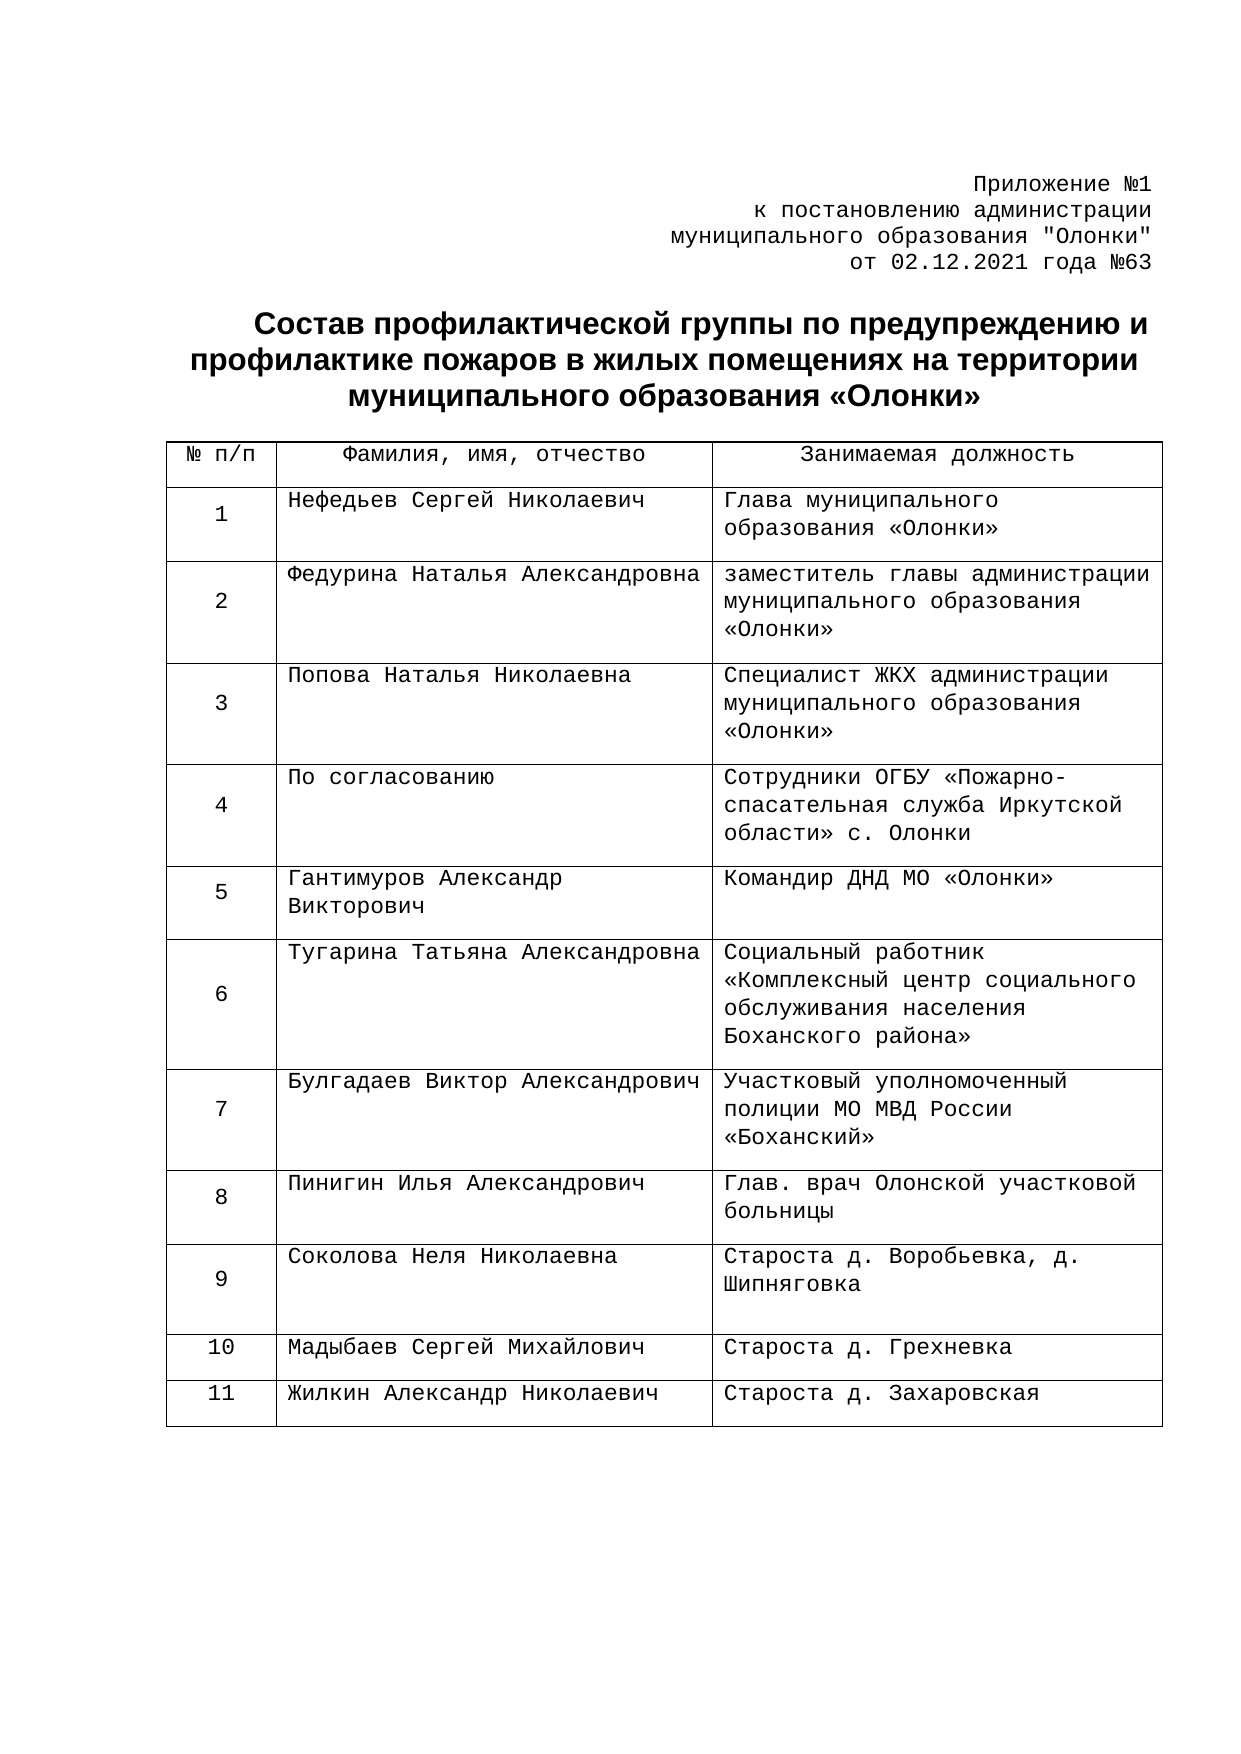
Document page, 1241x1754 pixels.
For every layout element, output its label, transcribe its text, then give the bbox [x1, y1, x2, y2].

table_cell 5 [167, 867, 276, 939]
table_cell Соколова Неля Николаевна [277, 1245, 712, 1334]
table_cell Федурина Наталья Александровна [277, 562, 712, 662]
table_cell 8 [167, 1171, 276, 1244]
table_cell Тугарина Татьяна Александровна [277, 940, 712, 1069]
text муниципального образования "Олонки" [177, 224, 1152, 250]
table_header Занимаемая должность [713, 443, 1162, 487]
table_cell Участковый уполномоченный полиции МО МВД России «Боханский» [713, 1070, 1162, 1170]
table_cell Попова Наталья Николаевна [277, 664, 712, 764]
table_cell Булгадаев Виктор Александрович [277, 1070, 712, 1170]
table_cell 9 [167, 1245, 276, 1334]
table_cell Социальный работник «Комплексный центр социального обслуживания населения Боханского района» [713, 940, 1162, 1069]
table_cell Мадыбаев Сергей Михайлович [277, 1335, 712, 1380]
table_cell Сотрудники ОГБУ «Пожарно-спасательная служба Иркутской области» с. Олонки [713, 765, 1162, 866]
table_cell Гантимуров Александр Викторович [277, 867, 712, 939]
table_cell Командир ДНД МО «Олонки» [713, 867, 1162, 939]
text Состав профилактической группы по предупреждению и профилактике пожаров в жилых помещениях на территории муниципального образования «Олонки» [177, 305, 1152, 413]
table_cell 3 [167, 664, 276, 764]
table_header № п/п [167, 443, 276, 487]
table_cell 2 [167, 562, 276, 662]
table_cell Староста д. Грехневка [713, 1335, 1162, 1380]
table_cell 4 [167, 765, 276, 866]
table_cell Глав. врач Олонской участковой больницы [713, 1171, 1162, 1244]
table_cell По согласованию [277, 765, 712, 866]
table_cell 6 [167, 940, 276, 1069]
table_cell Жилкин Александр Николаевич [277, 1381, 712, 1426]
table_cell Глава муниципального образования «Олонки» [713, 488, 1162, 561]
table_cell Пинигин Илья Александрович [277, 1171, 712, 1244]
text от 02.12.2021 года №63 [177, 250, 1152, 276]
text к постановлению администрации [177, 198, 1152, 224]
table_cell Специалист ЖКХ администрации муниципального образования «Олонки» [713, 664, 1162, 764]
table_cell 7 [167, 1070, 276, 1170]
text Приложение №1 [177, 172, 1152, 198]
table_cell Староста д. Захаровская [713, 1381, 1162, 1426]
table_cell 10 [167, 1335, 276, 1380]
table_cell 11 [167, 1381, 276, 1426]
table_cell заместитель главы администрации муниципального образования «Олонки» [713, 562, 1162, 662]
table_header Фамилия, имя, отчество [277, 443, 712, 487]
table_cell Староста д. Воробьевка, д. Шипняговка [713, 1245, 1162, 1334]
table_cell 1 [167, 488, 276, 561]
table_cell Нефедьев Сергей Николаевич [277, 488, 712, 561]
